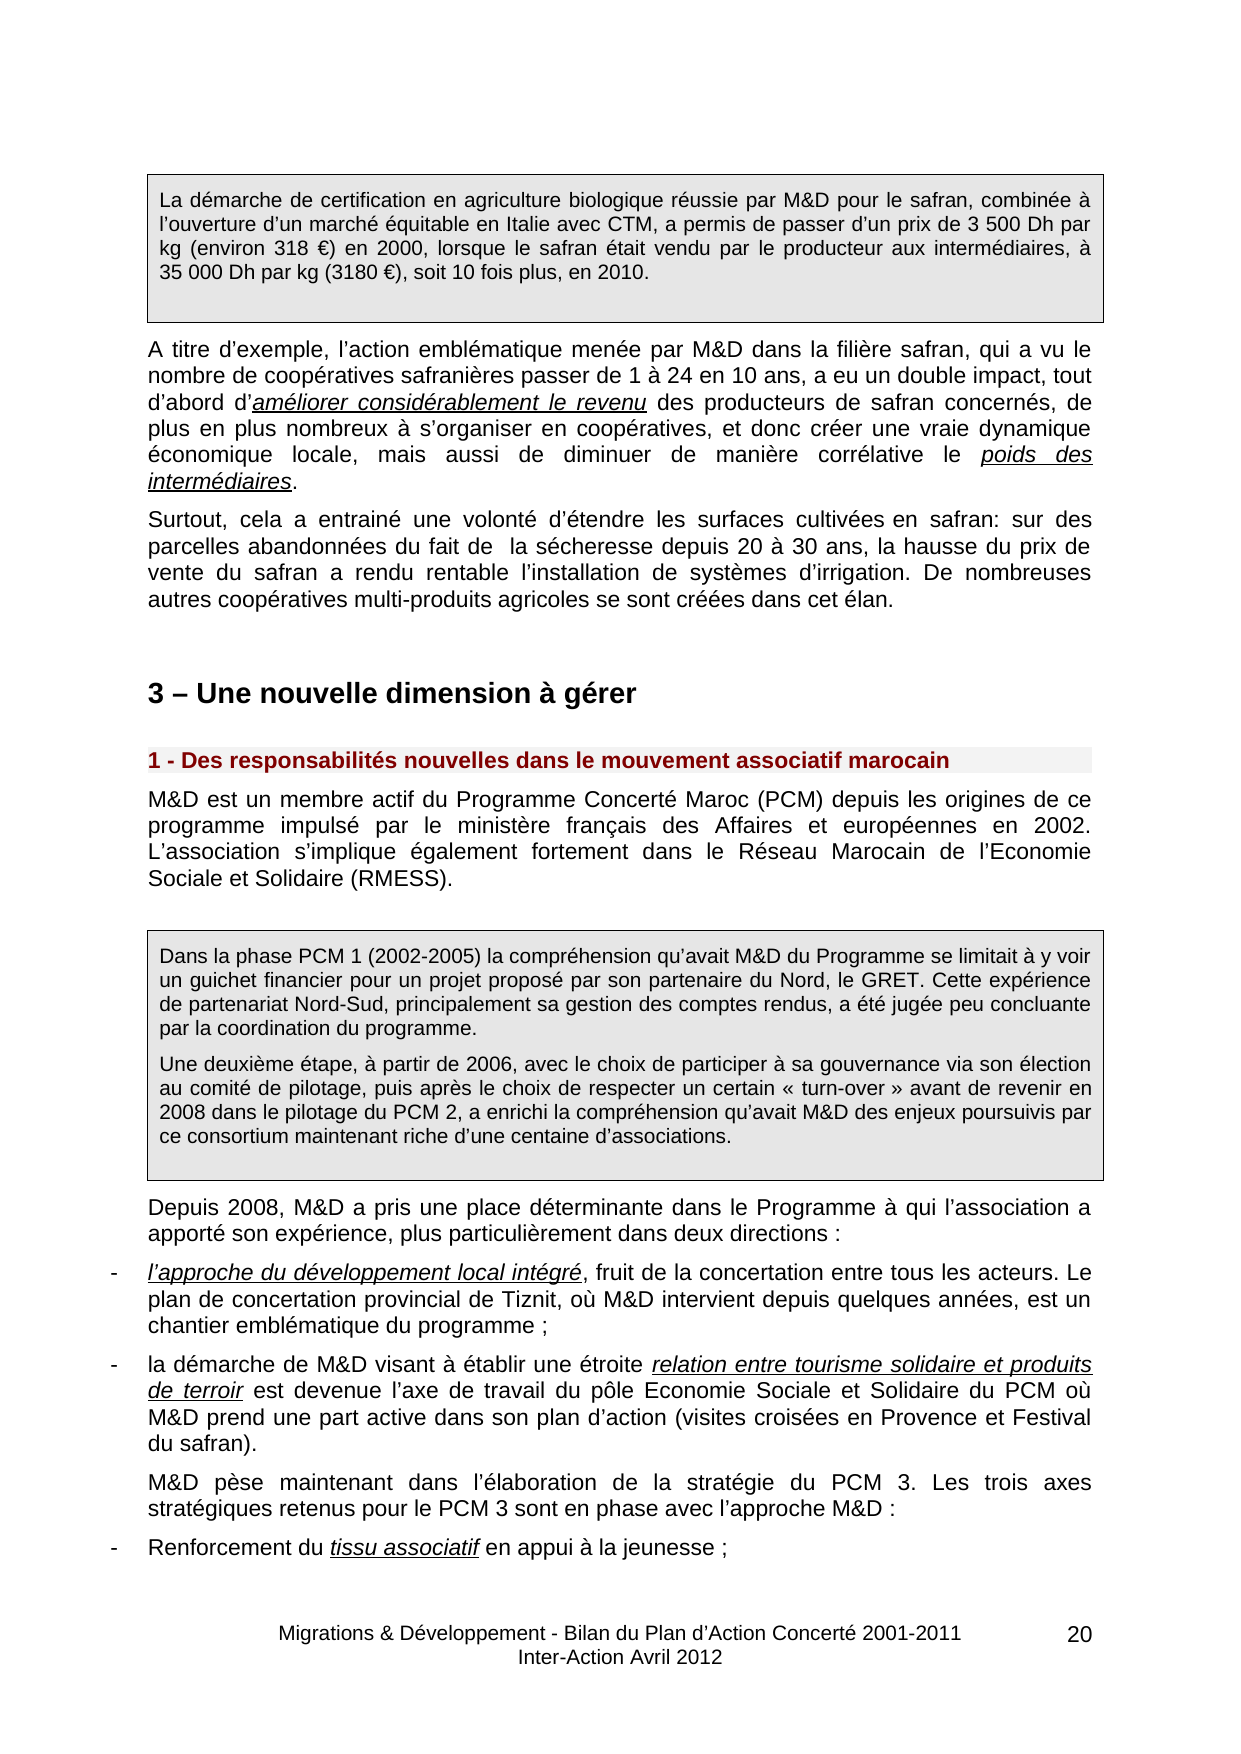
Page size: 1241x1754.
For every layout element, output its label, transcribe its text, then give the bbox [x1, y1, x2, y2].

list la démarche de M&D visant à établir une étroite relation entre tourisme solidaire et produits de terroir est devenue l’axe de travail du pôle Economie Sociale et Solidaire du PCM où M&D prend une part active dans son plan d’action (visites croisées en Provence et Festival du safran). [110, 1351, 1092, 1456]
list Renforcement du tissu associatif en appui à la jeunesse ; [110, 1534, 1092, 1560]
text Depuis 2008, M&D a pris une place déterminante dans le Programme à qui l’association a apporté son expérience, plus particulièrement dans deux directions : [148, 1194, 1092, 1247]
text Surtout, cela a entrainé une volonté d’étendre les surfaces cultivées en safran: sur des parcelles abandonnées du fait de la sécheresse depuis 20 à 30 ans, la hausse du prix de vente du safran a rendu rentable l’installation de systèmes d’irrigation. De nombreuses autres coopératives multi-produits agricoles se sont créées dans cet élan. [148, 506, 1092, 612]
subtitle 3 – Une nouvelle dimension à gérer [148, 676, 1092, 709]
list l’approche du développement local intégré, fruit de la concertation entre tous les acteurs. Le plan de concertation provincial de Tiznit, où M&D intervient depuis quelques années, est un chantier emblématique du programme ; [110, 1259, 1092, 1338]
subtitle 1 - Des responsabilités nouvelles dans le mouvement associatif marocain [148, 747, 1092, 773]
table_header Dans la phase PCM 1 (2002-2005) la compréhension qu’avait M&D du Programme se limitait à y voir un guichet financier pour un projet proposé par son partenaire du Nord, le GRET. Cette expérience de partenariat Nord-Sud, principalement sa gestion des comptes rendus, a été jugée peu concluante par la coordination du programme. Une deuxième étape, à partir de 2006, avec le choix de participer à sa gouvernance via son élection au comité de pilotage, puis après le choix de respecter un certain « turn-over » avant de revenir en 2008 dans le pilotage du PCM 2, a enrichi la compréhension qu’avait M&D des enjeux poursuivis par ce consortium maintenant riche d’une centaine d’associations. [148, 931, 1103, 1180]
text M&D est un membre actif du Programme Concerté Maroc (PCM) depuis les origines de ce programme impulsé par le ministère français des Affaires et européennes en 2002. L’association s’implique également fortement dans le Réseau Marocain de l’Economie Sociale et Solidaire (RMESS). [148, 786, 1092, 891]
text A titre d’exemple, l’action emblématique menée par M&D dans la filière safran, qui a vu le nombre de coopératives safranières passer de 1 à 24 en 10 ans, a eu un double impact, tout d’abord d’améliorer considérablement le revenu des producteurs de safran concernés, de plus en plus nombreux à s’organiser en coopératives, et donc créer une vraie dynamique économique locale, mais aussi de diminuer de manière corrélative le poids des intermédiaires. [148, 336, 1092, 494]
table_header La démarche de certification en agriculture biologique réussie par M&D pour le safran, combinée à l’ouverture d’un marché équitable en Italie avec CTM, a permis de passer d’un prix de 3 500 Dh par kg (environ 318 €) en 2000, lorsque le safran était vendu par le producteur aux intermédiaires, à 35 000 Dh par kg (3180 €), soit 10 fois plus, en 2010. [148, 175, 1103, 322]
text M&D pèse maintenant dans l’élaboration de la stratégie du PCM 3. Les trois axes stratégiques retenus pour le PCM 3 sont en phase avec l’approche M&D : [148, 1469, 1092, 1521]
